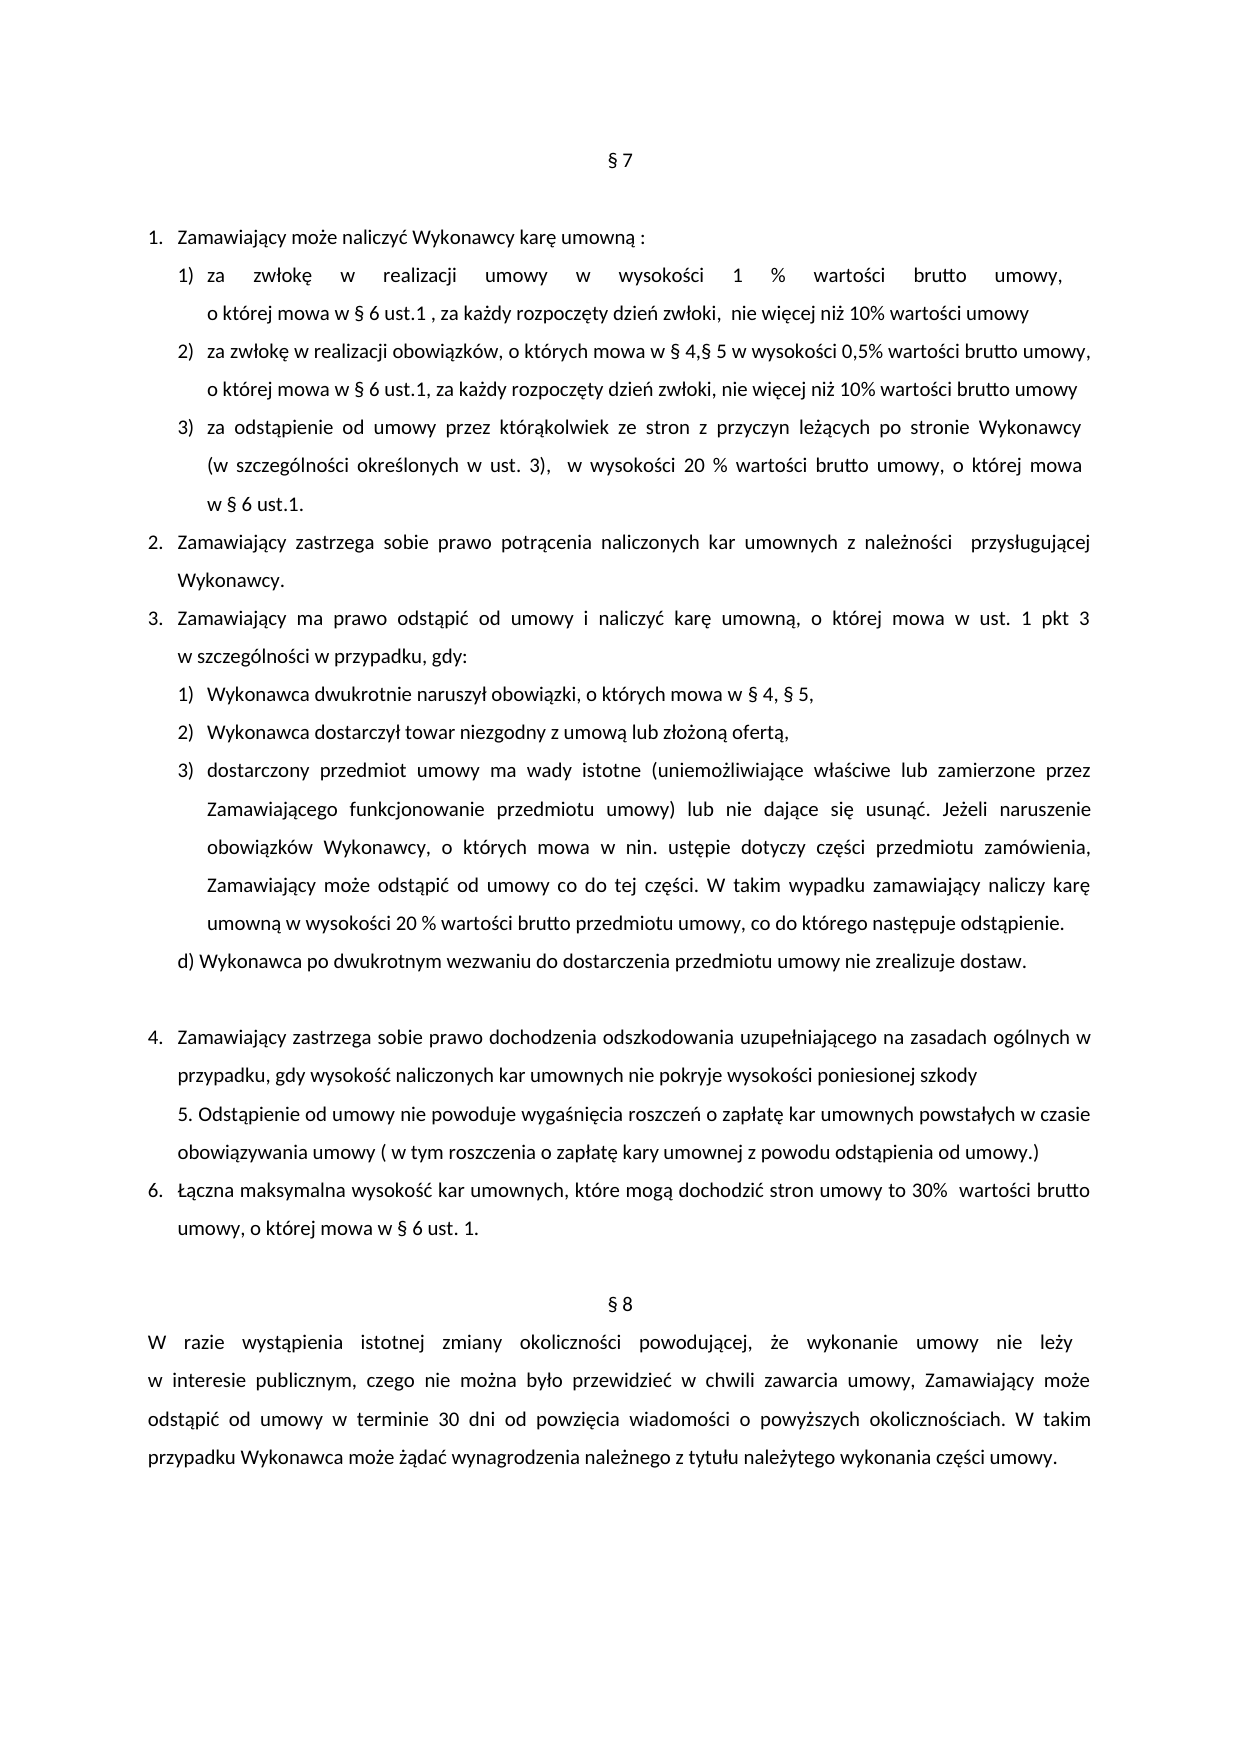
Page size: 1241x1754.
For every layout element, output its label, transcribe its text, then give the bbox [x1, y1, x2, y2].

text 3. Zamawiający ma prawo odstąpić od umowy i naliczyć karę umowną, o której mowa w ust. 1 pkt 3 w szczególności w przypadku, gdy: [148, 605, 1092, 669]
text § 8 [148, 1291, 1092, 1317]
list Łączna maksymalna wysokość kar umownych, które mogą dochodzić stron umowy to 30% wartości brutto umowy, o której mowa w § 6 ust. 1. [148, 1177, 1092, 1241]
text d) Wykonawca po dwukrotnym wezwaniu do dostarczenia przedmiotu umowy nie zrealizuje dostaw. [177, 948, 1092, 974]
text 1) za zwłokę w realizacji umowy w wysokości 1 % wartości brutto umowy, o której mowa w § 6 ust.1 , za każdy rozpoczęty dzień zwłoki, nie więcej niż 10% wartości umowy [177, 262, 1092, 326]
text 2) Wykonawca dostarczył towar niezgodny z umową lub złożoną ofertą, [177, 719, 1092, 745]
text W razie wystąpienia istotnej zmiany okoliczności powodującej, że wykonanie umowy nie leży w interesie publicznym, czego nie można było przewidzieć w chwili zawarcia umowy, Zamawiający może odstąpić od umowy w terminie 30 dni od powzięcia wiadomości o powyższych okolicznościach. W takim przypadku Wykonawca może żądać wynagrodzenia należnego z tytułu należytego wykonania części umowy. [148, 1329, 1092, 1469]
text 1) Wykonawca dwukrotnie naruszył obowiązki, o których mowa w § 4, § 5, [177, 681, 1092, 707]
text 3) dostarczony przedmiot umowy ma wady istotne (uniemożliwiające właściwe lub zamierzone przez Zamawiającego funkcjonowanie przedmiotu umowy) lub nie dające się usunąć. Jeżeli naruszenie obowiązków Wykonawcy, o których mowa w nin. ustępie dotyczy części przedmiotu zamówienia, Zamawiający może odstąpić od umowy co do tej części. W takim wypadku zamawiający naliczy karę umowną w wysokości 20 % wartości brutto przedmiotu umowy, co do którego następuje odstąpienie. [177, 758, 1092, 936]
text 2) za zwłokę w realizacji obowiązków, o których mowa w § 4,§ 5 w wysokości 0,5% wartości brutto umowy, o której mowa w § 6 ust.1, za każdy rozpoczęty dzień zwłoki, nie więcej niż 10% wartości brutto umowy [177, 338, 1092, 402]
text 2. Zamawiający zastrzega sobie prawo potrącenia naliczonych kar umownych z należności przysługującej Wykonawcy. [148, 529, 1092, 592]
text 3) za odstąpienie od umowy przez którąkolwiek ze stron z przyczyn leżących po stronie Wykonawcy (w szczególności określonych w ust. 3), w wysokości 20 % wartości brutto umowy, o której mowa w § 6 ust.1. [177, 414, 1092, 516]
text 4. Zamawiający zastrzega sobie prawo dochodzenia odszkodowania uzupełniającego na zasadach ogólnych w przypadku, gdy wysokość naliczonych kar umownych nie pokryje wysokości poniesionej szkody [148, 1024, 1092, 1088]
list 5. Odstąpienie od umowy nie powoduje wygaśnięcia roszczeń o zapłatę kar umownych powstałych w czasie obowiązywania umowy ( w tym roszczenia o zapłatę kary umownej z powodu odstąpienia od umowy.) [177, 1101, 1092, 1164]
text § 7 [148, 148, 1092, 173]
text 1. Zamawiający może naliczyć Wykonawcy karę umowną : [148, 224, 1092, 249]
